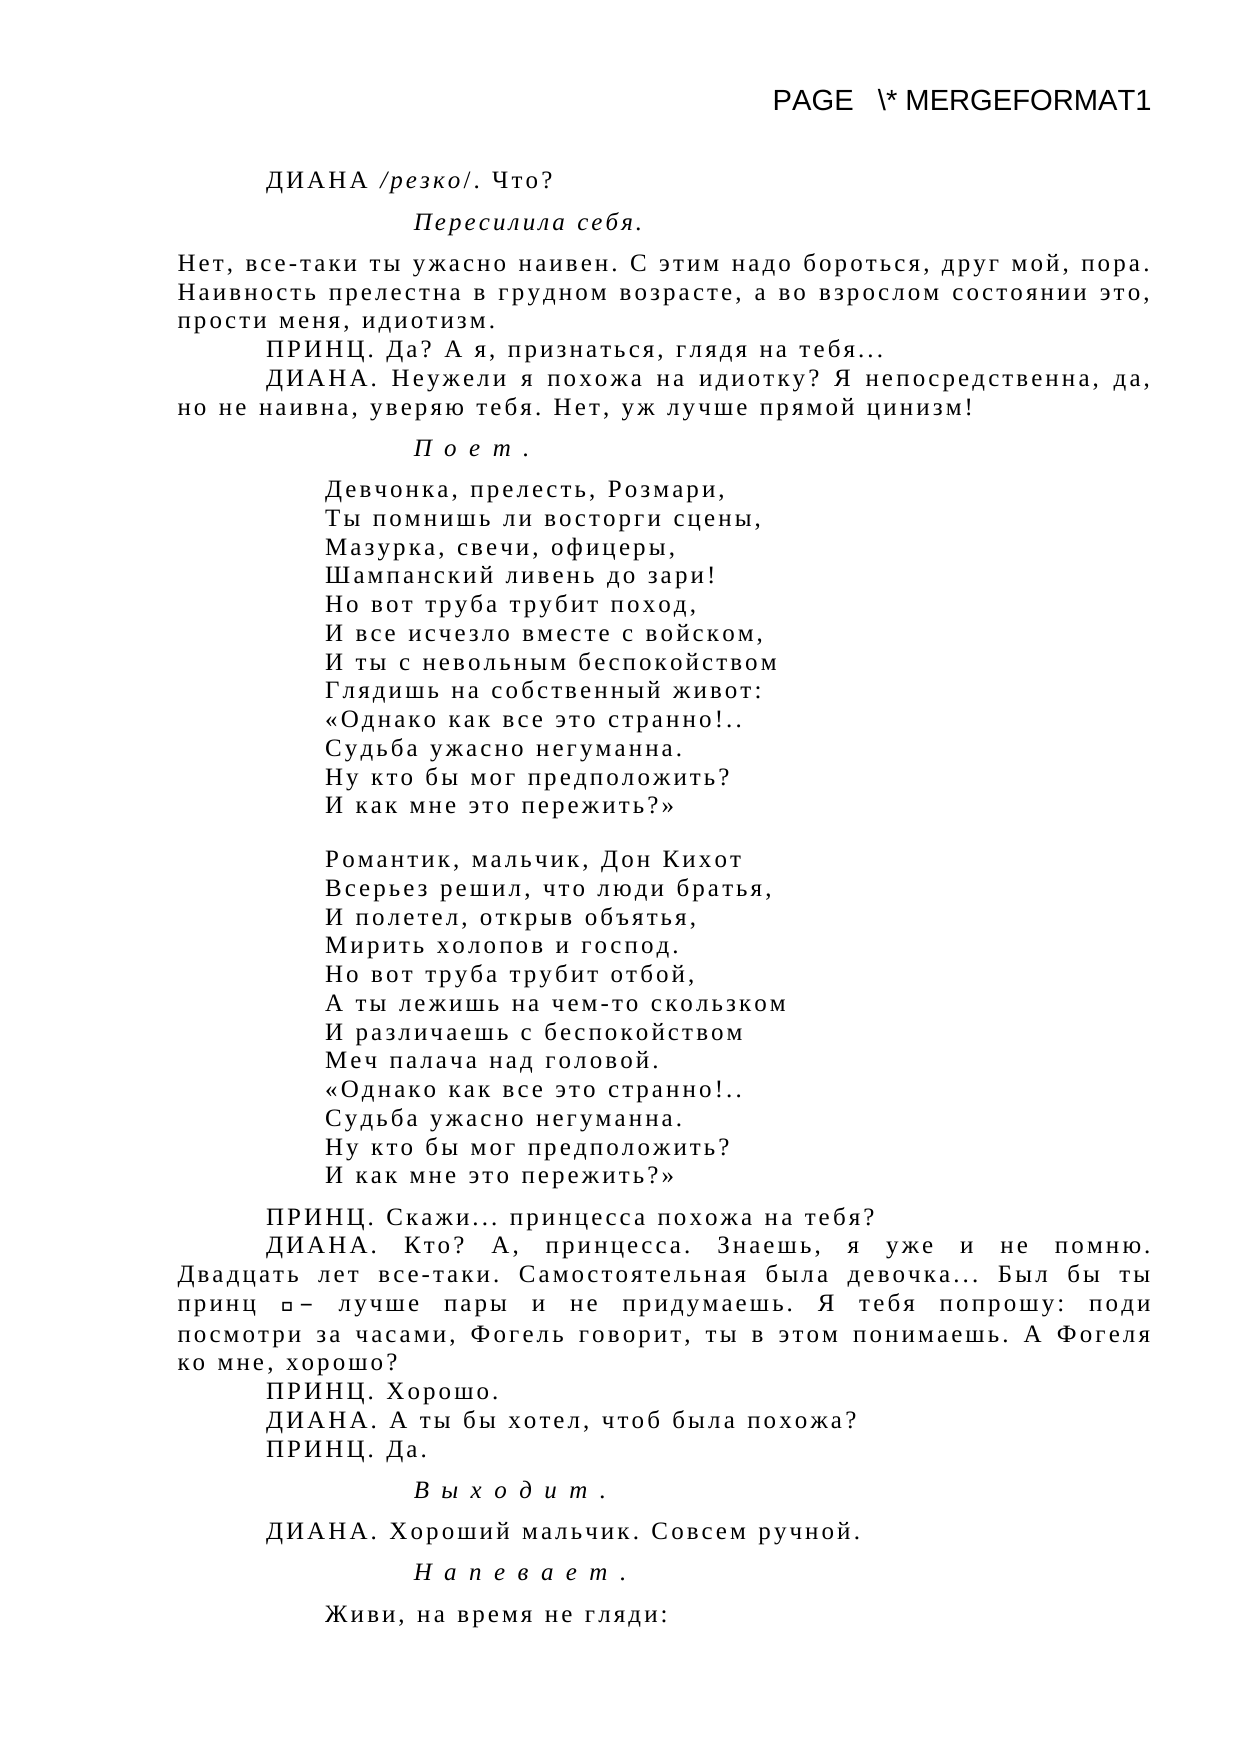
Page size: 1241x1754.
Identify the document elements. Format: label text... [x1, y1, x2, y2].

text Ты помнишь ли восторги сцены, [325, 503, 1152, 532]
text ПРИНЦ. Хорошо. [177, 1376, 1152, 1405]
text И полетел, открыв объятья, [325, 902, 1152, 930]
text А ты лежишь на чем-то скользком [325, 988, 1152, 1017]
text Н а п е в а е т . [413, 1557, 1152, 1586]
text И как мне это пережить?» [325, 1160, 1152, 1189]
text «Однако как все это странно!.. [325, 704, 1152, 733]
text «Однако как все это странно!.. [325, 1074, 1152, 1103]
text И как мне это пережить?» [325, 790, 1152, 819]
text ПРИНЦ. Да? А я, признаться, глядя на тебя... [177, 334, 1152, 363]
text ДИАНА /резко/. Что? [177, 165, 1152, 194]
text Шампанский ливень до зари! [325, 560, 1152, 589]
text Ну кто бы мог предположить? [325, 762, 1152, 790]
text Меч палача над головой. [325, 1045, 1152, 1074]
text Нет, все-таки ты ужасно наивен. С этим надо бороться, друг мой, пора. Наивность прелестна в грудном возрасте, а во взрослом состоянии это, прости меня, идиотизм. [177, 248, 1152, 334]
text Романтик, мальчик, Дон Кихот [325, 844, 1152, 873]
text Всерьез решил, что люди братья, [325, 873, 1152, 902]
text Но вот труба трубит отбой, [325, 959, 1152, 988]
text П о е т . [413, 433, 1152, 462]
text Судьба ужасно негуманна. [325, 1103, 1152, 1132]
text ДИАНА. Неужели я похожа на идиотку? Я непосредственна, да, но не наивна, уверяю тебя. Нет, уж лучше прямой цинизм! [177, 363, 1152, 420]
text ПРИНЦ. Да. [177, 1434, 1152, 1462]
text Девчонка, прелесть, Розмари, [325, 474, 1152, 503]
text Мазурка, свечи, офицеры, [325, 532, 1152, 560]
text ПРИНЦ. Скажи... принцесса похожа на тебя? [177, 1202, 1152, 1230]
text И ты с невольным беспокойством [325, 647, 1152, 675]
text В ы х о д и т . [413, 1475, 1152, 1504]
text Но вот труба трубит поход, [325, 589, 1152, 618]
text Пересилила себя. [413, 207, 1152, 235]
text Мирить холопов и господ. [325, 930, 1152, 959]
text Глядишь на собственный живот: [325, 675, 1152, 704]
text Судьба ужасно негуманна. [325, 733, 1152, 762]
text И различаешь с беспокойством [325, 1017, 1152, 1045]
text ДИАНА. А ты бы хотел, чтоб была похожа? [177, 1405, 1152, 1434]
text Ну кто бы мог предположить? [325, 1132, 1152, 1160]
text ДИАНА. Кто? А, принцесса. Знаешь, я уже и не помню. Двадцать лет все-таки. Самостоятельная была девочка... Был бы ты принц – лучше пары и не придумаешь. Я тебя попрошу: поди посмотри за часами, Фогель говорит, ты в этом понимаешь. А Фогеля ко мне, хорошо? [177, 1230, 1152, 1376]
text ДИАНА. Хороший мальчик. Совсем ручной. [177, 1516, 1152, 1545]
text Живи, на время не гляди: [325, 1599, 1152, 1627]
text И все исчезло вместе с войском, [325, 618, 1152, 647]
